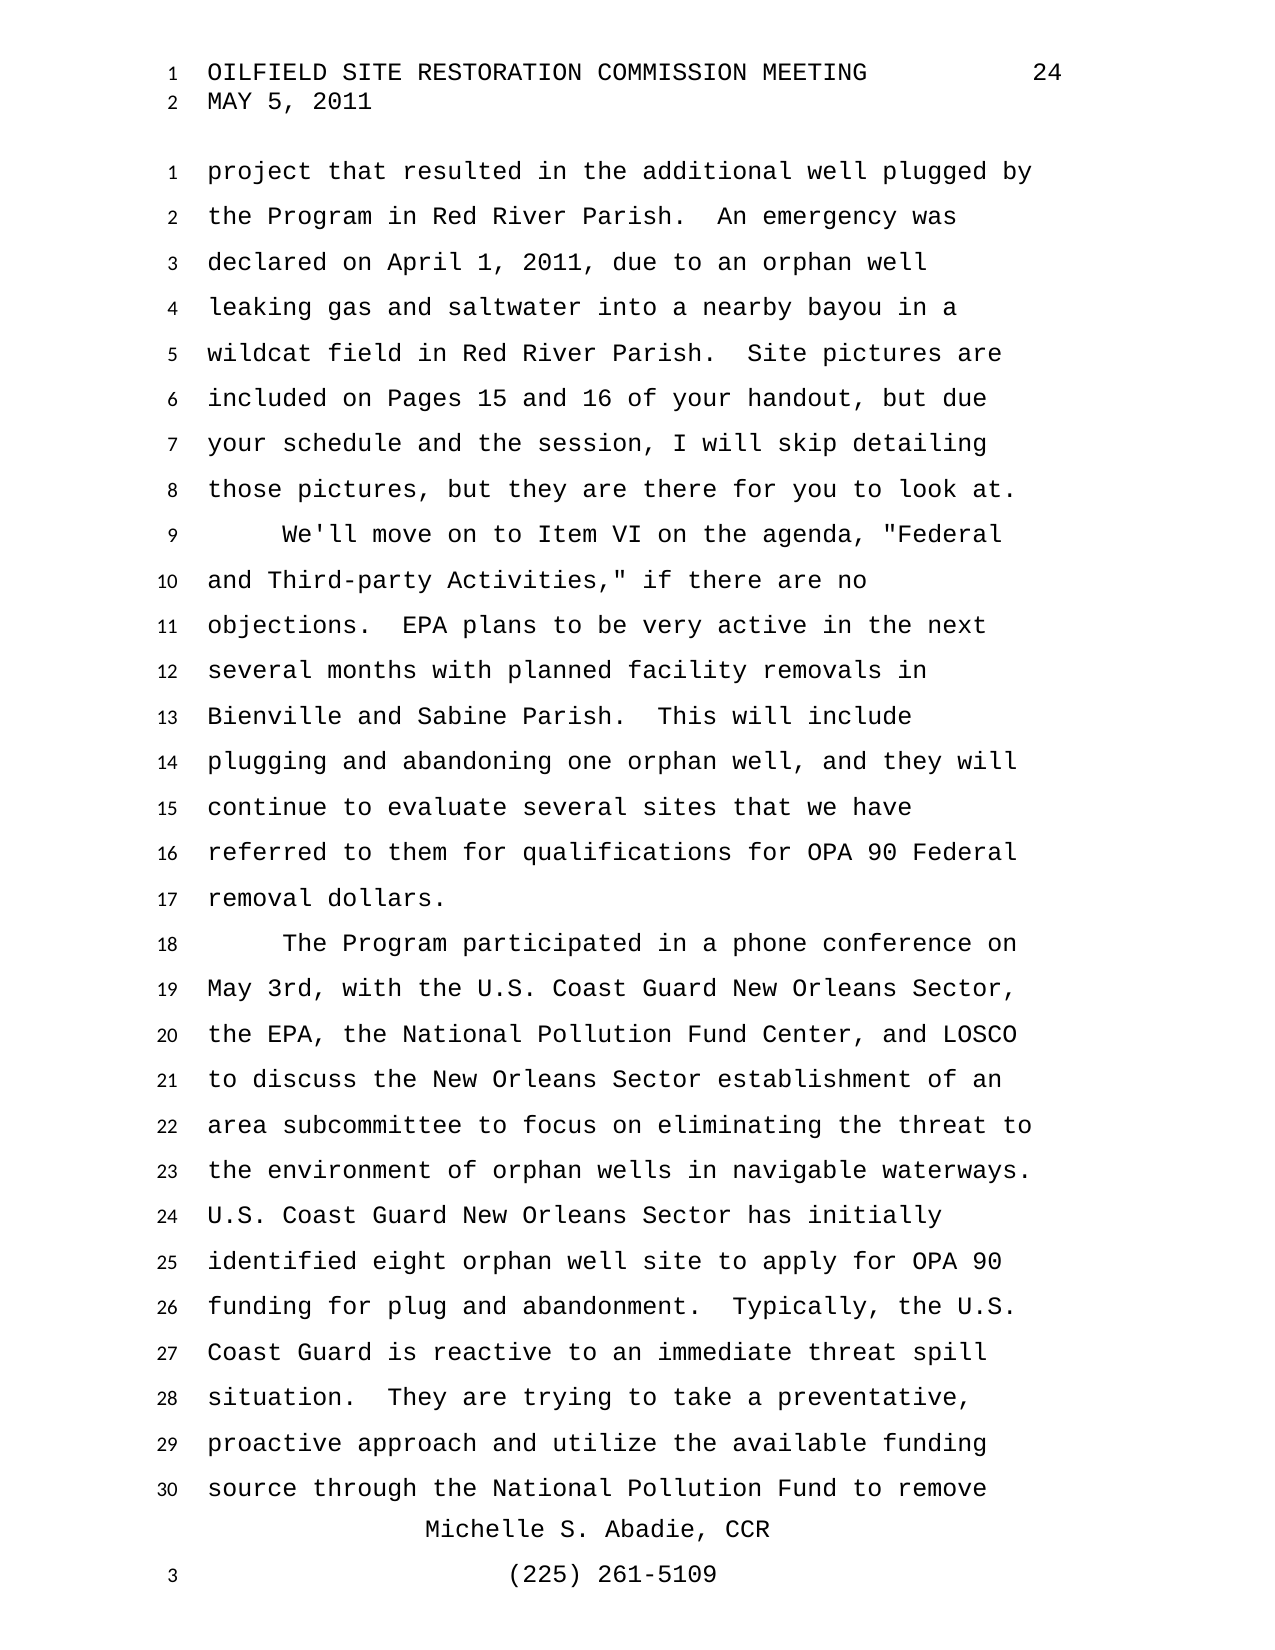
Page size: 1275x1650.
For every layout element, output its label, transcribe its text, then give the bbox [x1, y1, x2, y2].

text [207, 913, 1033, 1504]
text We'll move on to Item VI on the agenda, "Federal and Third-party Activities," if there are no objections. EPA plans to be very active in the next several months with planned facility removals in Bienville and Sabine Parish. This will include plugging and abandoning one orphan well, and they will continue to evaluate several sites that we have referred to them for qualifications for OPA 90 Federal removal dollars. [207, 505, 1033, 913]
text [207, 141, 1033, 505]
